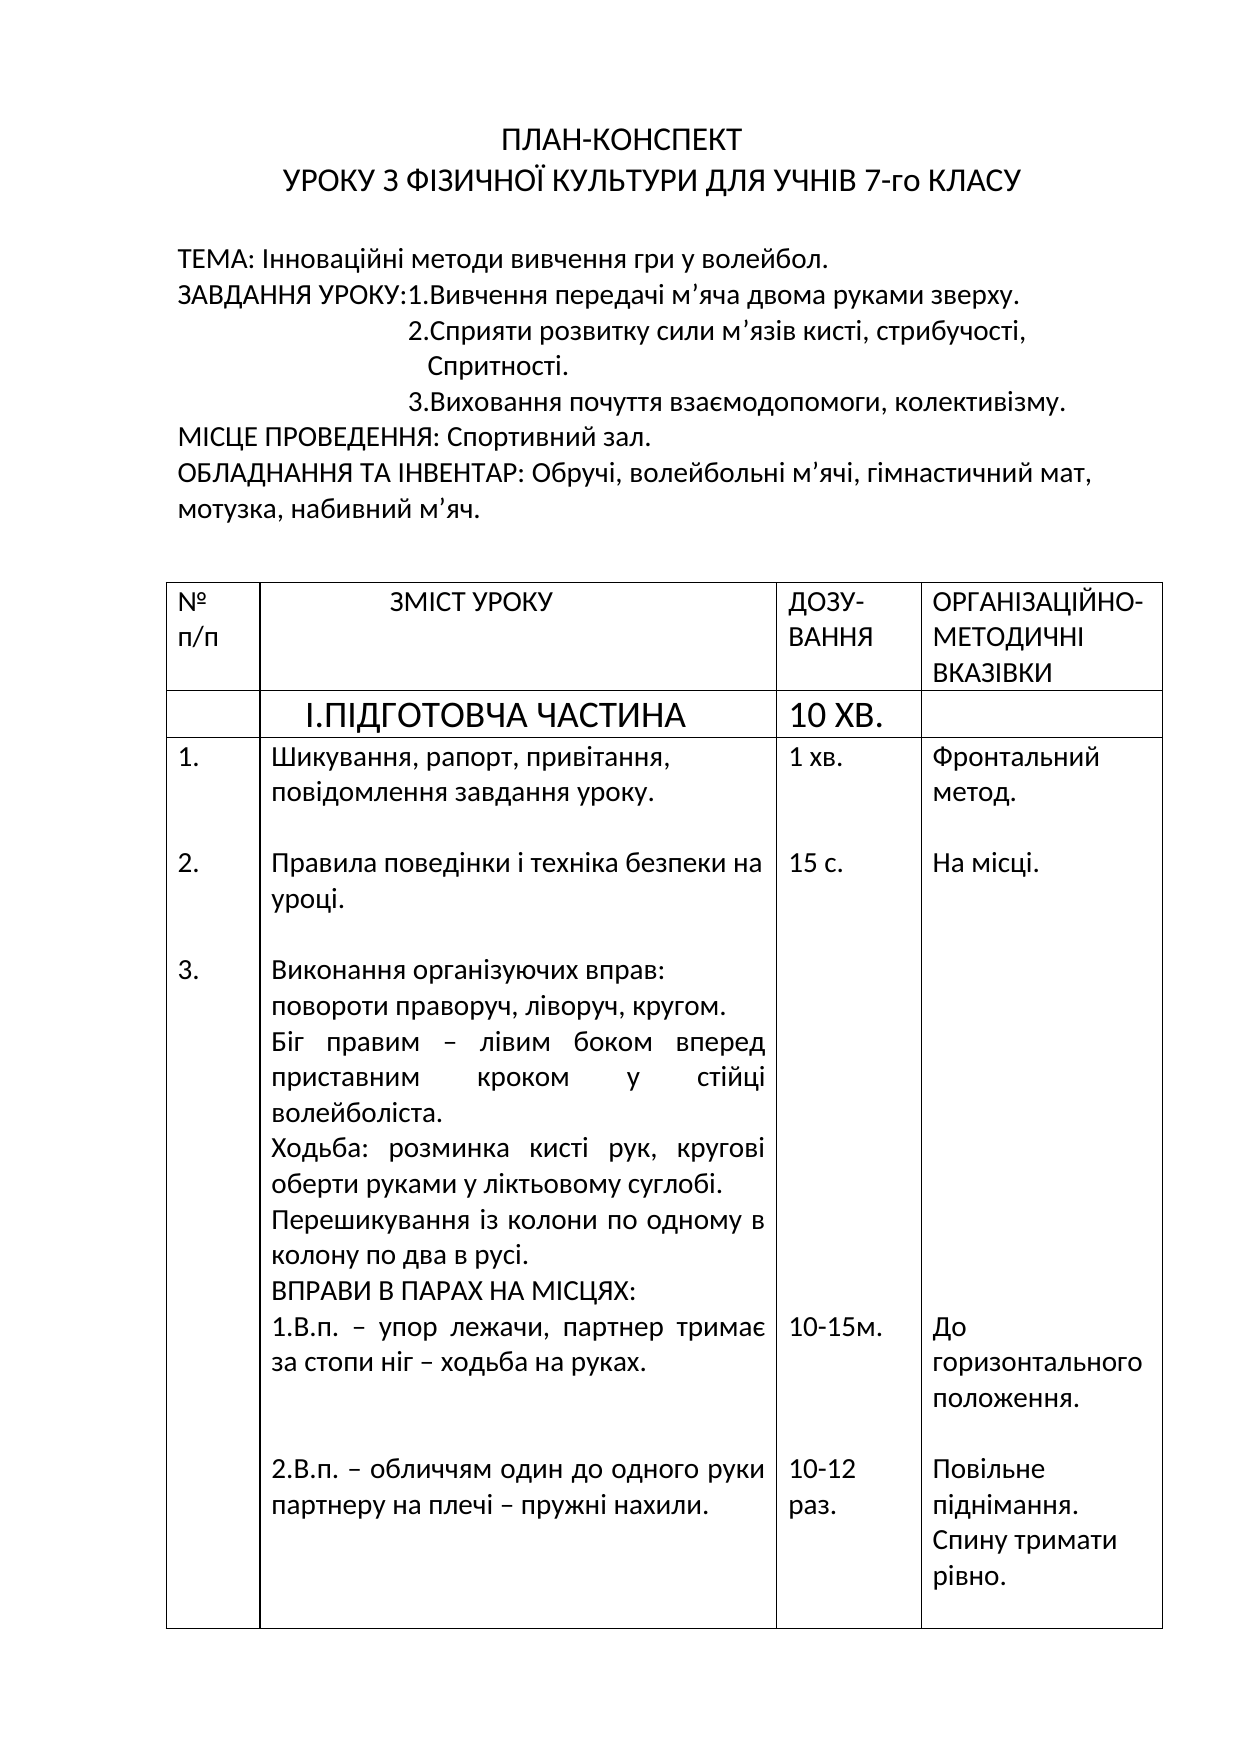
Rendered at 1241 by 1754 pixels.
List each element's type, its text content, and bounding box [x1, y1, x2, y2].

table_cell [922, 691, 1162, 737]
text МІСЦЕ ПРОВЕДЕННЯ: Спортивний зал. [177, 418, 1152, 454]
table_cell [261, 738, 776, 1628]
text 2.Сприяти розвитку сили м’язів кисті, стрибучості, [177, 312, 1152, 347]
text ТЕМА: Інноваційні методи вивчення гри у волейбол. [177, 240, 1152, 276]
table_cell [167, 691, 259, 737]
table_header №п/п [167, 583, 259, 690]
table_cell 1. 2. 3. [167, 738, 259, 1628]
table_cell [777, 738, 921, 1628]
table_cell 10 ХВ. [777, 691, 921, 737]
text ПЛАН-КОНСПЕКТ [177, 118, 1152, 159]
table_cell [922, 738, 1162, 1628]
text ЗАВДАННЯ УРОКУ:1.Вивчення передачі м’яча двома руками зверху. [177, 276, 1152, 312]
text ОБЛАДНАННЯ ТА ІНВЕНТАР: Обручі, волейбольні м’ячі, гімнастичний мат, мотузка, набивний м’яч. [177, 454, 1152, 525]
text Спритності. [177, 347, 1152, 383]
table_cell І.ПІДГОТОВЧА ЧАСТИНА [261, 691, 776, 737]
text УРОКУ З ФІЗИЧНОЇ КУЛЬТУРИ ДЛЯ УЧНІВ 7-го КЛАСУ [177, 159, 1152, 199]
text 3.Виховання почуття взаємодопомоги, колективізму. [177, 383, 1152, 418]
table_header ДОЗУ- ВАННЯ [777, 583, 921, 690]
table_header ОРГАНІЗАЦІЙНО-МЕТОДИЧНІ ВКАЗІВКИ [922, 583, 1162, 690]
table_header ЗМІСТ УРОКУ [261, 583, 776, 690]
